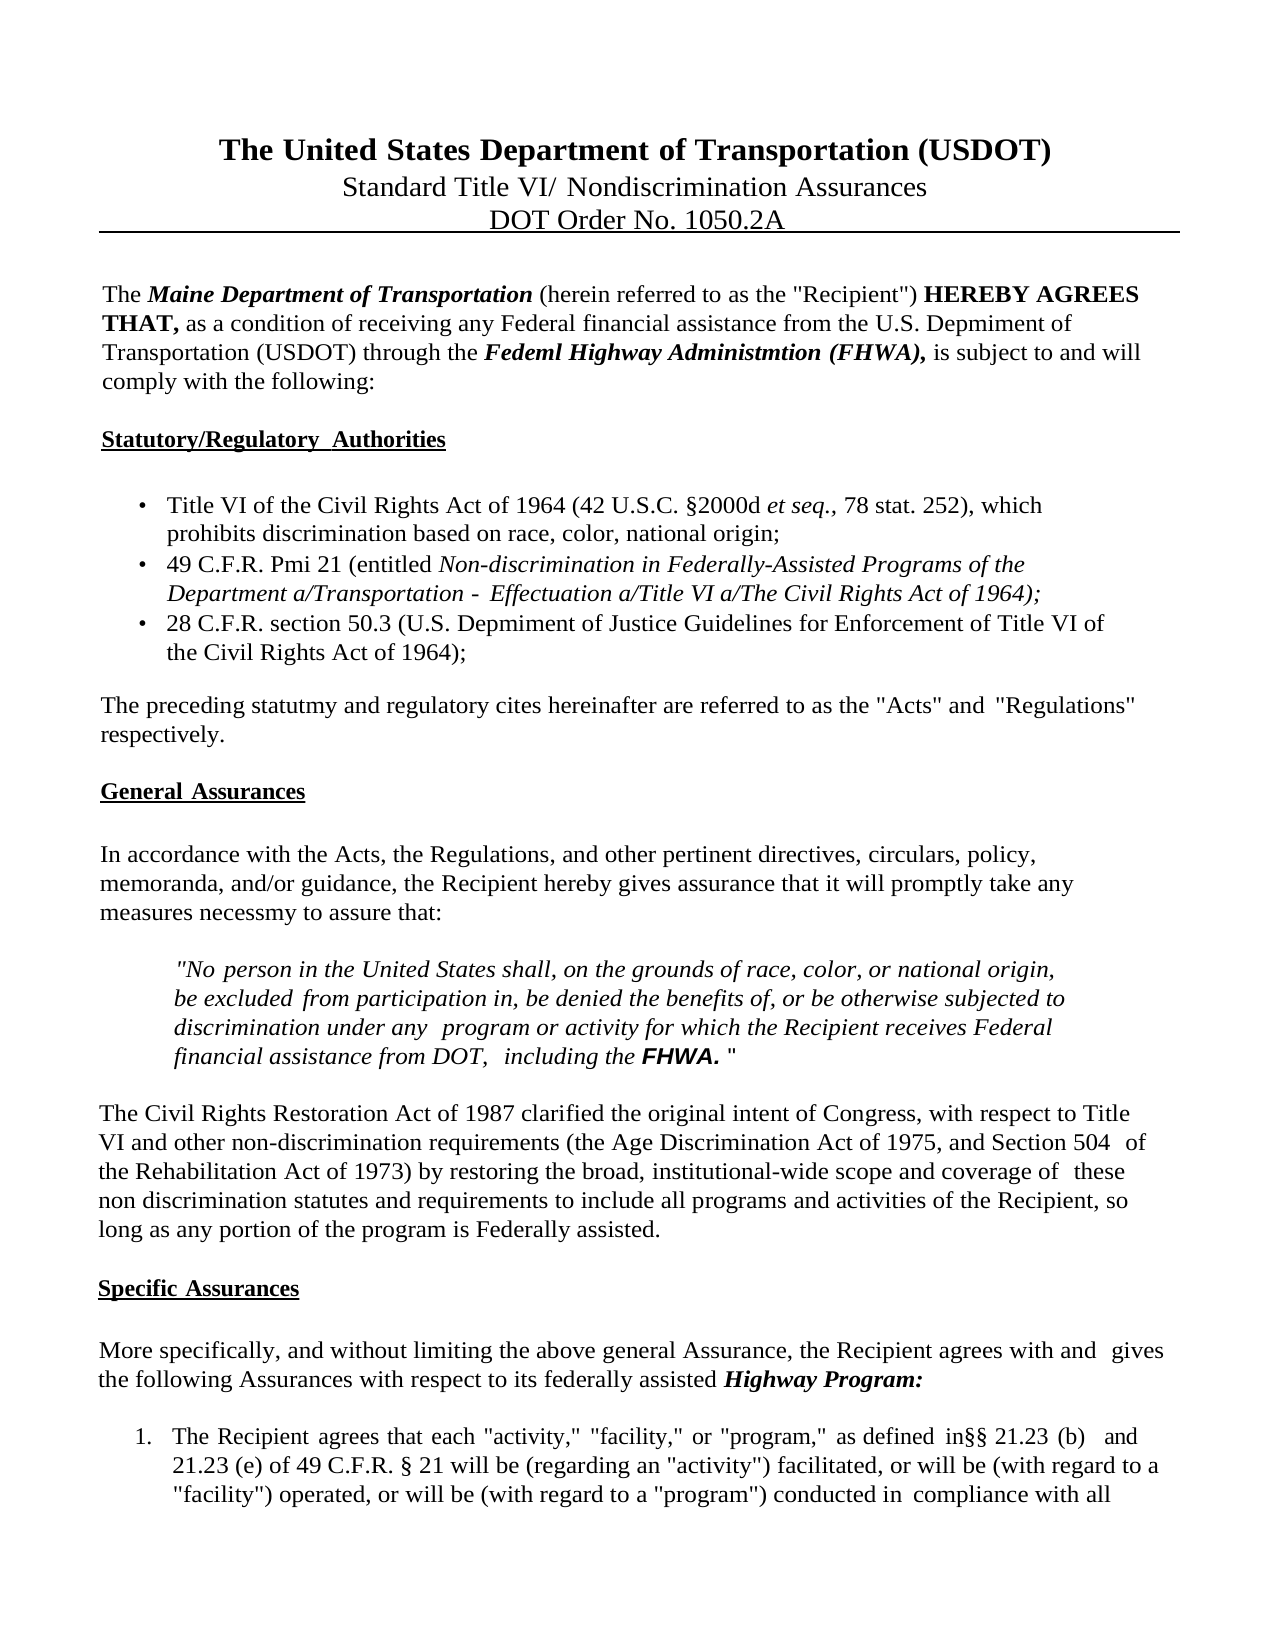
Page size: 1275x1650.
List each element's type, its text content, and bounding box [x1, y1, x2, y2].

list 49 C.F.R. Pmi 21 (entitled Non-discrimination in Federally-Assisted Programs of the Department a/Transportation - Effectuation a/Title VI a/The Civil Rights Act of 1964); [138, 550, 1149, 606]
text General Assurances [100, 777, 1202, 804]
text The United States Department of Transportation (USDOT) [109, 132, 1161, 167]
text The preceding statutmy and regulatory cites hereinafter are referred to as the "Acts" and "Regulations" respectively. [100, 691, 1202, 747]
text Specific Assurances [98, 1274, 1202, 1301]
list 28 C.F.R. section 50.3 (U.S. Depmiment of Justice Guidelines for Enforcement of Title VI of the Civil Rights Act of 1964); [138, 609, 1142, 665]
list The Recipient agrees that each "activity," "facility," or "program," as defined in§§ 21.23 (b) and [134, 1422, 1202, 1450]
list Title VI of the Civil Rights Act of 1964 (42 U.S.C. §2000d et seq., 78 stat. 252), which prohibits discrimination based on race, color, national origin; [138, 491, 1130, 547]
text DOT Order No. 1050.2A [77, 203, 1201, 235]
text Statutory/Regulatory Authorities [101, 425, 1202, 452]
text In accordance with the Acts, the Regulations, and other pertinent directives, circulars, policy, memoranda, and/or guidance, the Recipient hereby gives assurance that it will promptly take any measures necessmy to assure that: [99, 840, 1166, 925]
text The Civil Rights Restoration Act of 1987 clarified the original intent of Congress, with respect to Title VI and other non-discrimination requirements (the Age Discrimination Act of 1975, and Section 504 of the Rehabilitation Act of 1973) by restoring the broad, institutional-wide scope and coverage of these non­ discrimination statutes and requirements to include all programs and activities of the Recipient, so long as any portion of the program is Federally assisted. [98, 1099, 1166, 1243]
text The Maine Department of Transportation (herein referred to as the "Recipient") HEREBY AGREES THAT, as a condition of receiving any Federal financial assistance from the U.S. Depmiment of Transportation (USDOT) through the Fedeml Highway Administmtion (FHWA), is subject to and will comply with the following: [102, 281, 1202, 395]
text "No person in the United States shall, on the grounds of race, color, or national origin, be excluded from participation in, be denied the benefits of, or be otherwise subjected to discrimination under any program or activity for which the Recipient receives Federal financial assistance from DOT, including the FHWA. " [174, 955, 1075, 1069]
text Standard Title VI/ Nondiscrimination Assurances [108, 170, 1161, 202]
text More specifically, and without limiting the above general Assurance, the Recipient agrees with and gives the following Assurances with respect to its federally assisted Highway Program: [98, 1336, 1166, 1393]
text 21.23 (e) of 49 C.F.R. § 21 will be (regarding an "activity") facilitated, or will be (with regard to a "facility") operated, or will be (with regard to a "program") conducted in compliance with all [172, 1451, 1202, 1507]
